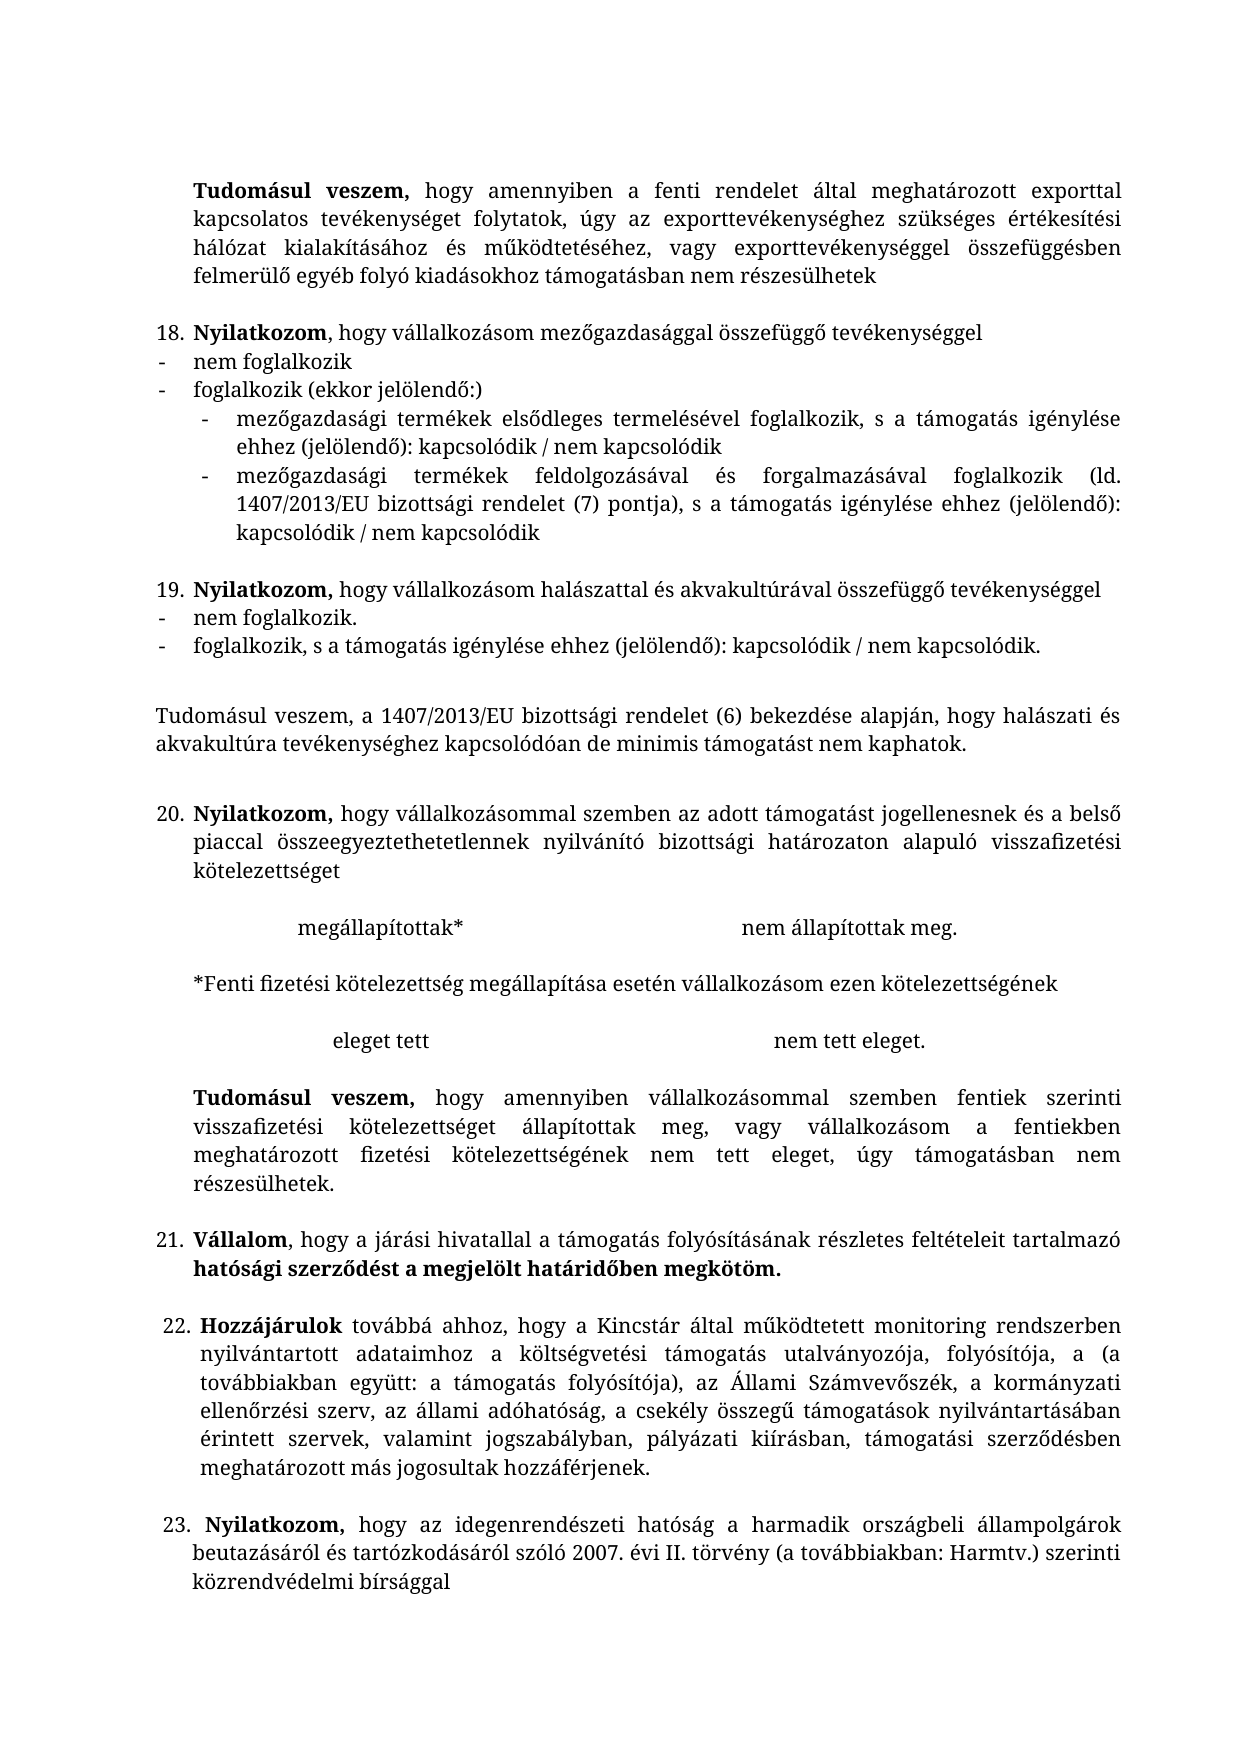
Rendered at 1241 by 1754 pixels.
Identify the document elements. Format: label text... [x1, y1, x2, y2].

text megállapítottak* nem állapítottak meg. [118, 913, 1122, 941]
text Tudomásul veszem, hogy amennyiben a fenti rendelet által meghatározott exporttal kapcsolatos tevékenységet folytatok, úgy az exporttevékenységhez szükséges értékesítési hálózat kialakításához és működtetéséhez, vagy exporttevékenységgel összefüggésben felmerülő egyéb folyó kiadásokhoz támogatásban nem részesülhetek [193, 176, 1122, 290]
list nem foglalkozik. [156, 603, 1122, 632]
list mezőgazdasági termékek elsődleges termelésével foglalkozik, s a támogatás igénylése ehhez (jelölendő): kapcsolódik / nem kapcsolódik [199, 404, 1122, 461]
text eleget tett nem tett eleget. [118, 1026, 1122, 1055]
text Tudomásul veszem, hogy amennyiben vállalkozásommal szemben fentiek szerinti visszafizetési kötelezettséget állapítottak meg, vagy vállalkozásom a fentiekben meghatározott fizetési kötelezettségének nem tett eleget, úgy támogatásban nem részesülhetek. [193, 1083, 1122, 1197]
list Vállalom, hogy a járási hivatallal a támogatás folyósításának részletes feltételeit tartalmazó hatósági szerződést a megjelölt határidőben megkötöm. [156, 1226, 1122, 1282]
list Nyilatkozom, hogy vállalkozásommal szemben az adott támogatást jogellenesnek és a belső piaccal összeegyeztethetetlennek nyilvánító bizottsági határozaton alapuló visszafizetési kötelezettséget [156, 799, 1122, 884]
list nem foglalkozik [156, 347, 1122, 375]
list Hozzájárulok továbbá ahhoz, hogy a Kincstár által működtetett monitoring rendszerben nyilvántartott adataimhoz a költségvetési támogatás utalványozója, folyósítója, a (a továbbiakban együtt: a támogatás folyósítója), az Állami Számvevőszék, a kormányzati ellenőrzési szerv, az állami adóhatóság, a csekély összegű támogatások nyilvántartásában érintett szervek, valamint jogszabályban, pályázati kiírásban, támogatási szerződésben meghatározott más jogosultak hozzáférjenek. [162, 1311, 1122, 1481]
list Nyilatkozom, hogy az idegenrendészeti hatóság a harmadik országbeli állampolgárok beutazásáról és tartózkodásáról szóló 2007. évi II. törvény (a továbbiakban: Harmtv.) szerinti közrendvédelmi bírsággal [162, 1510, 1122, 1595]
list foglalkozik, s a támogatás igénylése ehhez (jelölendő): kapcsolódik / nem kapcsolódik. [156, 632, 1122, 660]
text Tudomásul veszem, a 1407/2013/EU bizottsági rendelet (6) bekezdése alapján, hogy halászati és akvakultúra tevékenységhez kapcsolódóan de minimis támogatást nem kaphatok. [155, 701, 1122, 758]
text *Fenti fizetési kötelezettség megállapítása esetén vállalkozásom ezen kötelezettségének [193, 969, 1122, 998]
list mezőgazdasági termékek feldolgozásával és forgalmazásával foglalkozik (ld. 1407/2013/EU bizottsági rendelet (7) pontja), s a támogatás igénylése ehhez (jelölendő): kapcsolódik / nem kapcsolódik [199, 461, 1122, 546]
list Nyilatkozom, hogy vállalkozásom mezőgazdasággal összefüggő tevékenységgel [156, 318, 1122, 347]
list foglalkozik (ekkor jelölendő:) [156, 375, 1122, 404]
list Nyilatkozom, hogy vállalkozásom halászattal és akvakultúrával összefüggő tevékenységgel [156, 575, 1122, 603]
